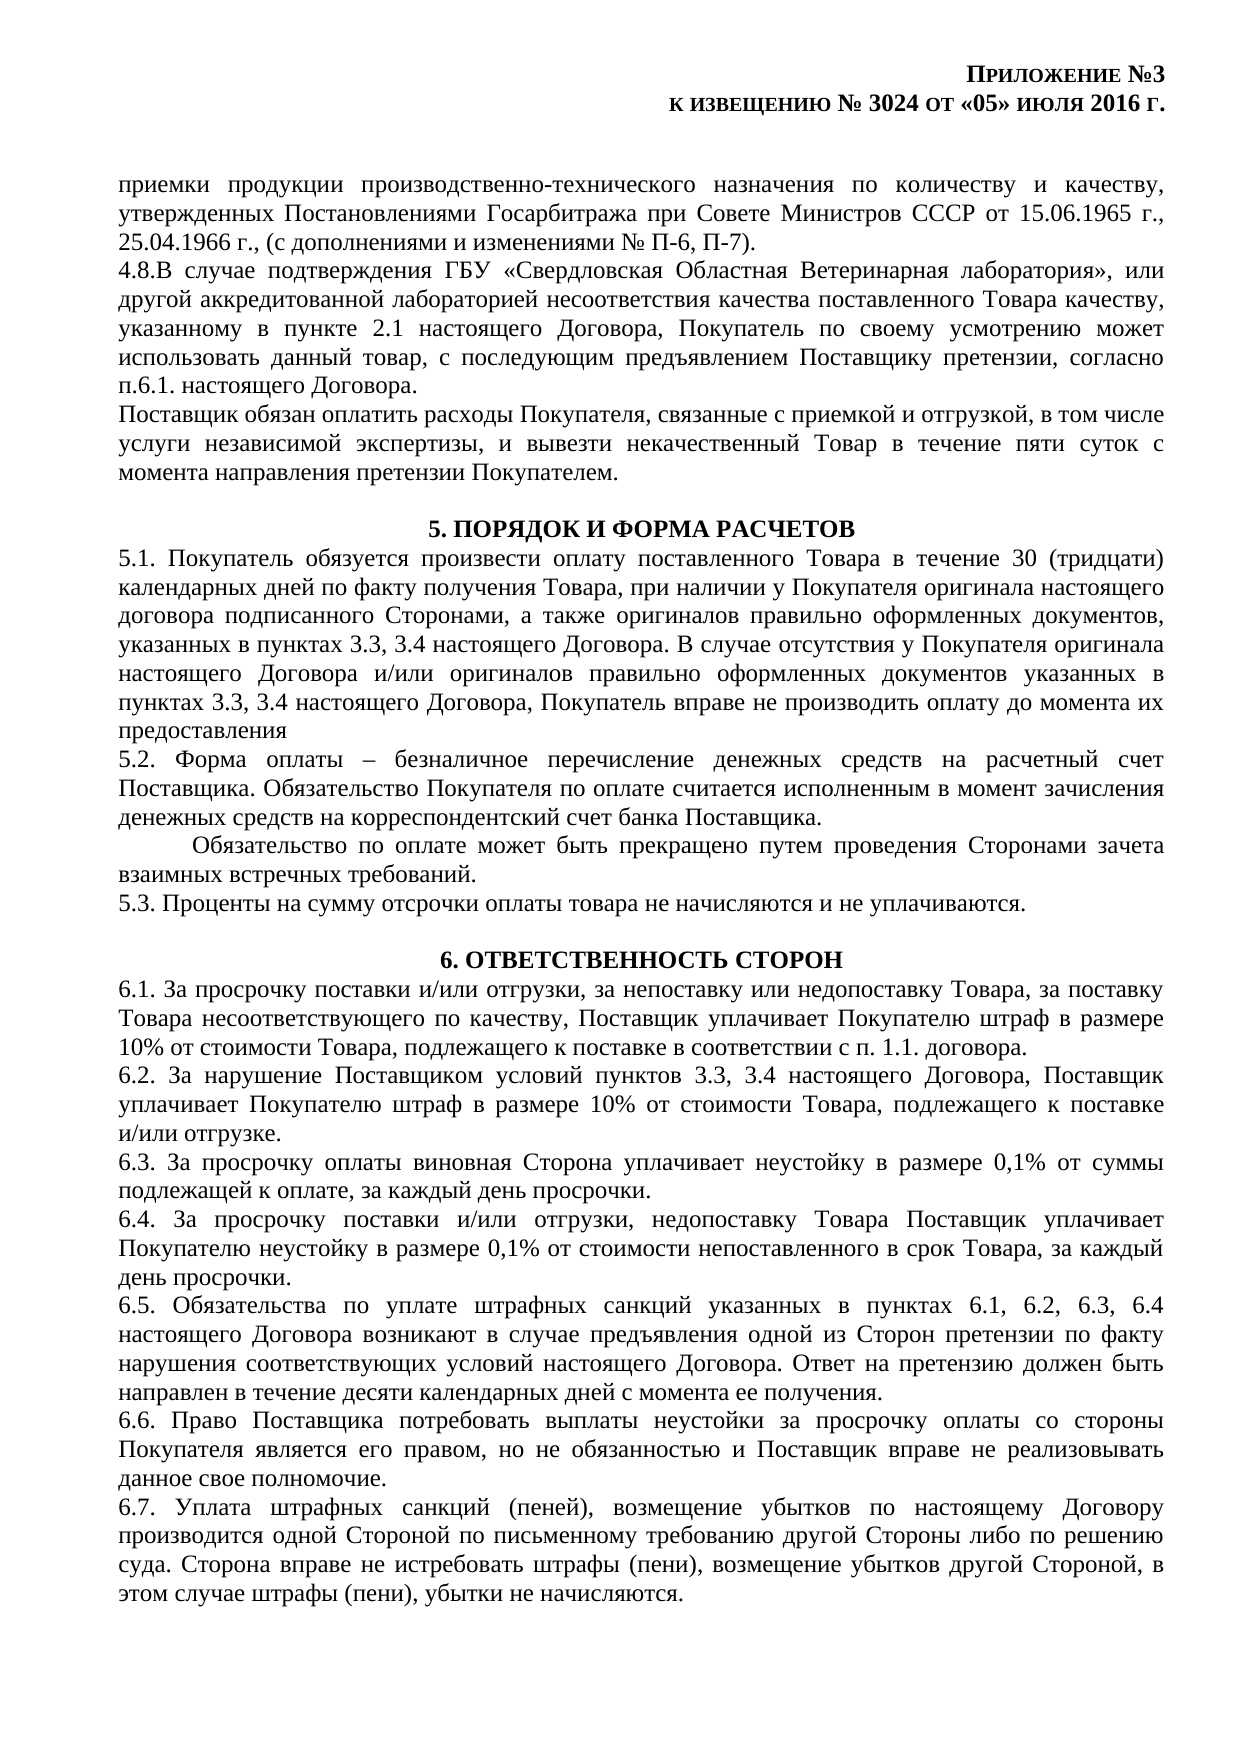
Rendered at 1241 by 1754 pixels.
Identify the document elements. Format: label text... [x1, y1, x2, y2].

text 5.3. Проценты на сумму отсрочки оплаты товара не начисляются и не уплачиваются. [118, 888, 1165, 917]
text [118, 169, 1165, 256]
text 6.2. За нарушение Поставщиком условий пунктов 3.3, 3.4 настоящего Договора, Поставщик уплачивает Покупателю штраф в размере 10% от стоимости Товара, подлежащего к поставке и/или отгрузке. [118, 1061, 1165, 1147]
text Обязательство по оплате может быть прекращено путем проведения Сторонами зачета взаимных встречных требований. [118, 831, 1165, 888]
text 4.8.В случае подтверждения ГБУ «Свердловская Областная Ветеринарная лаборатория», или другой аккредитованной лабораторией несоответствия качества поставленного Товара качеству, указанному в пункте 2.1 настоящего Договора, Покупатель по своему усмотрению может использовать данный товар, с последующим предъявлением Поставщику претензии, согласно п.6.1. настоящего Договора. [118, 256, 1165, 399]
text 6.6. Право Поставщика потребовать выплаты неустойки за просрочку оплаты со стороны Покупателя является его правом, но не обязанностью и Поставщик вправе не реализовывать данное свое полномочие. [118, 1406, 1165, 1492]
text 6.3. За просрочку оплаты виновная Сторона уплачивает неустойку в размере 0,1% от суммы подлежащей к оплате, за каждый день просрочки. [118, 1147, 1165, 1204]
text Поставщик обязан оплатить расходы Покупателя, связанные с приемкой и отгрузкой, в том числе услуги независимой экспертизы, и вывезти некачественный Товар в течение пяти суток с момента направления претензии Покупателем. [118, 399, 1165, 486]
text 5.1. Покупатель обязуется произвести оплату поставленного Товара в течение 30 (тридцати) календарных дней по факту получения Товара, при наличии у Покупателя оригинала настоящего договора подписанного Сторонами, а также оригиналов правильно оформленных документов, указанных в пунктах 3.3, 3.4 настоящего Договора. В случае отсутствия у Покупателя оригинала настоящего Договора и/или оригиналов правильно оформленных документов указанных в пунктах 3.3, 3.4 настоящего Договора, Покупатель вправе не производить оплату до момента их предоставления [118, 543, 1165, 744]
text 5.2. Форма оплаты – безналичное перечисление денежных средств на расчетный счет Поставщика. Обязательство Покупателя по оплате считается исполненным в момент зачисления денежных средств на корреспондентский счет банка Поставщика. [118, 744, 1165, 831]
text 6.7. Уплата штрафных санкций (пеней), возмещение убытков по настоящему Договору производится одной Стороной по письменному требованию другой Стороны либо по решению суда. Сторона вправе не истребовать штрафы (пени), возмещение убытков другой Стороной, в этом случае штрафы (пени), убытки не начисляются. [118, 1492, 1165, 1607]
text 5. ПОРЯДОК И ФОРМА РАСЧЕТОВ [118, 514, 1165, 543]
text 6.1. За просрочку поставки и/или отгрузки, за непоставку или недопоставку Товара, за поставку Товара несоответствующего по качеству, Поставщик уплачивает Покупателю штраф в размере 10% от стоимости Товара, подлежащего к поставке в соответствии с п. 1.1. договора. [118, 974, 1165, 1061]
text 6. ОТВЕТСТВЕННОСТЬ СТОРОН [118, 946, 1165, 974]
text 6.4. За просрочку поставки и/или отгрузки, недопоставку Товара Поставщик уплачивает Покупателю неустойку в размере 0,1% от стоимости непоставленного в срок Товара, за каждый день просрочки. [118, 1204, 1165, 1291]
text 6.5. Обязательства по уплате штрафных санкций указанных в пунктах 6.1, 6.2, 6.3, 6.4 настоящего Договора возникают в случае предъявления одной из Сторон претензии по факту нарушения соответствующих условий настоящего Договора. Ответ на претензию должен быть направлен в течение десяти календарных дней с момента ее получения. [118, 1291, 1165, 1406]
